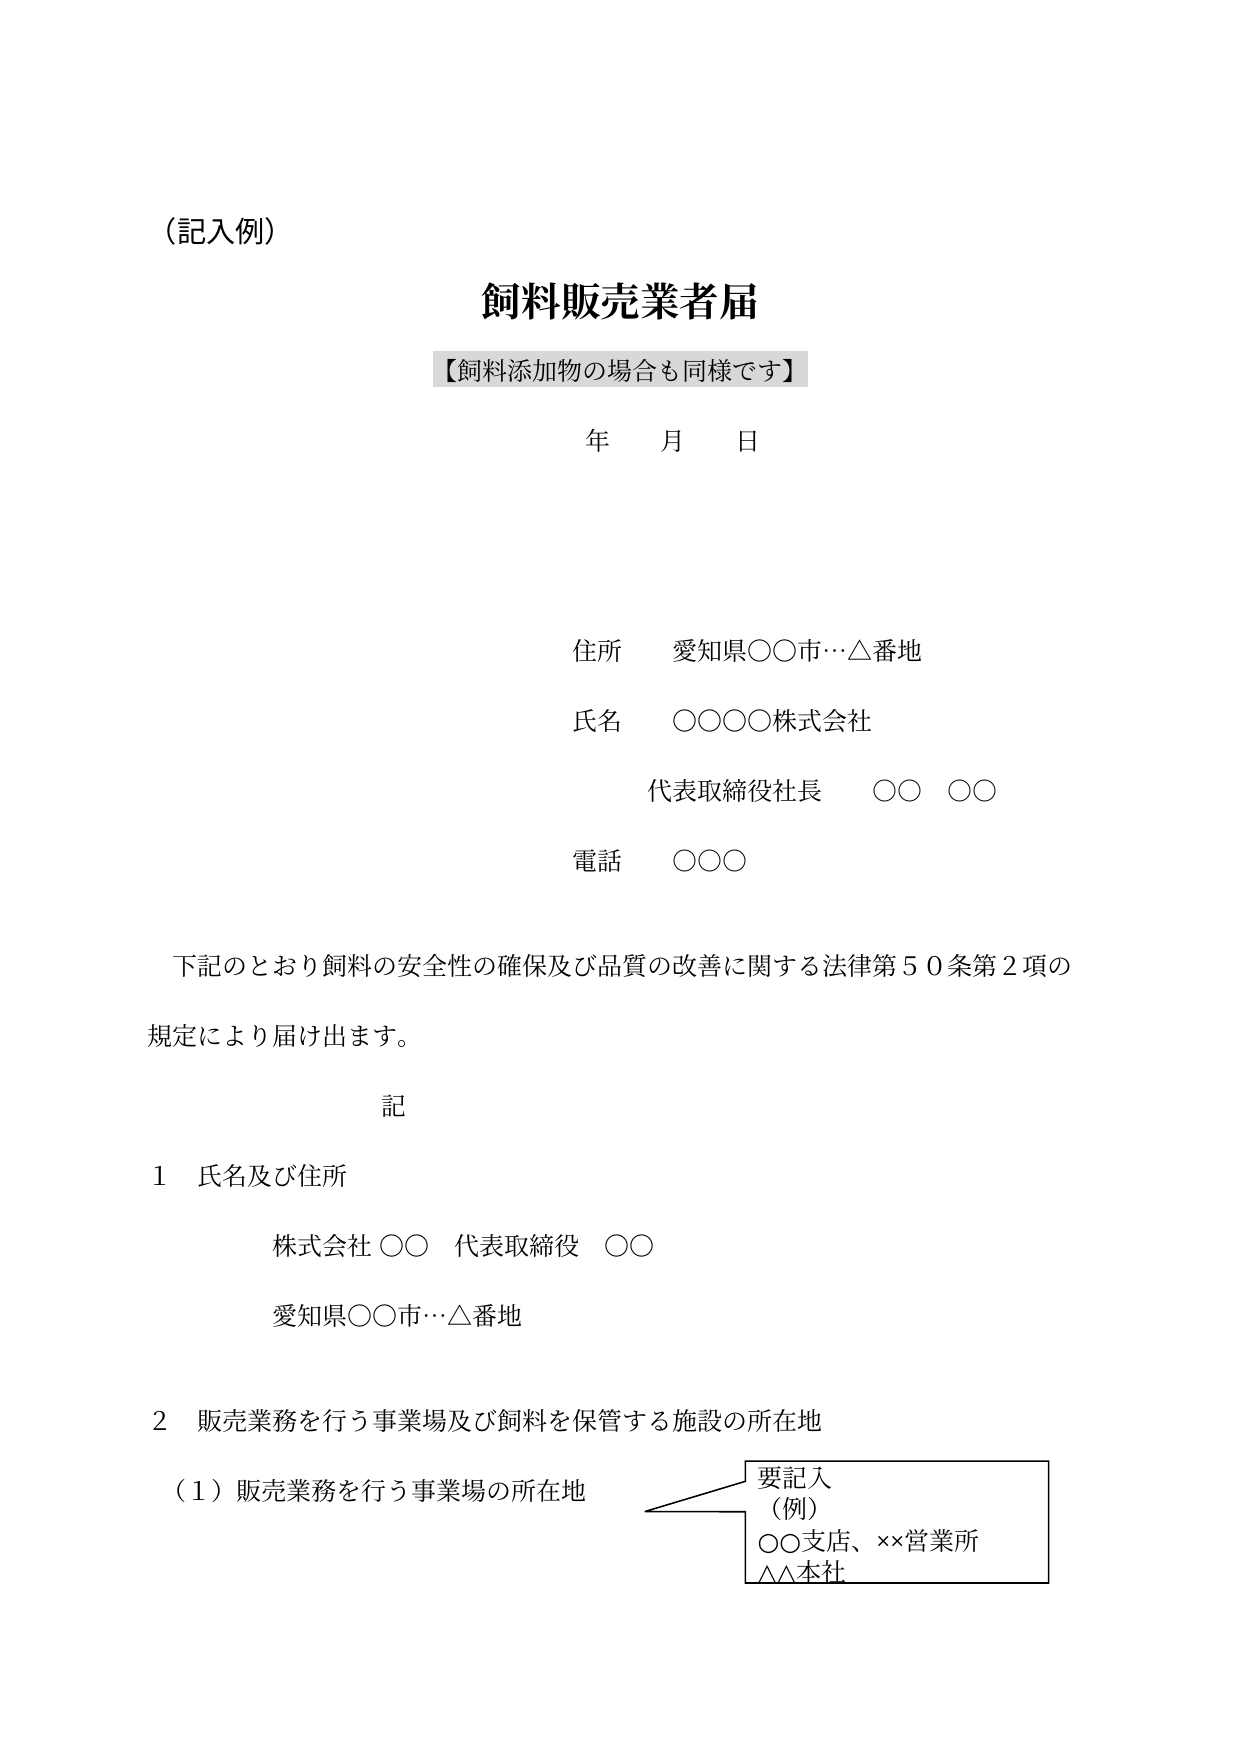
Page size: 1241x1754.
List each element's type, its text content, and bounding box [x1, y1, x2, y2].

text 記 [148, 1069, 1092, 1139]
text １ 氏名及び住所 [148, 1139, 1092, 1209]
text 株式会社 〇〇 代表取締役 〇〇 [148, 1209, 1092, 1279]
text 住所 愛知県〇〇市…△番地 [148, 614, 1092, 684]
text （１）販売業務を行う事業場の所在地 [148, 1454, 1092, 1524]
text 電話 ○○○ [148, 824, 1092, 894]
text 下記のとおり飼料の安全性の確保及び品質の改善に関する法律第５０条第２項の規定により届け出ます。 [148, 929, 1092, 1069]
text 愛知県〇〇市…△番地 [148, 1279, 1092, 1349]
text 【飼料添加物の場合も同様です】 [148, 334, 1092, 404]
text （記入例） [148, 194, 1092, 264]
text 氏名 〇〇〇〇株式会社 [148, 684, 1092, 754]
text 飼料販売業者届 [148, 264, 1092, 334]
text ２ 販売業務を行う事業場及び飼料を保管する施設の所在地 [148, 1384, 1092, 1454]
text 年 月 日 [148, 404, 1092, 474]
text 代表取締役社長 ○○ ○○ [148, 754, 1092, 824]
